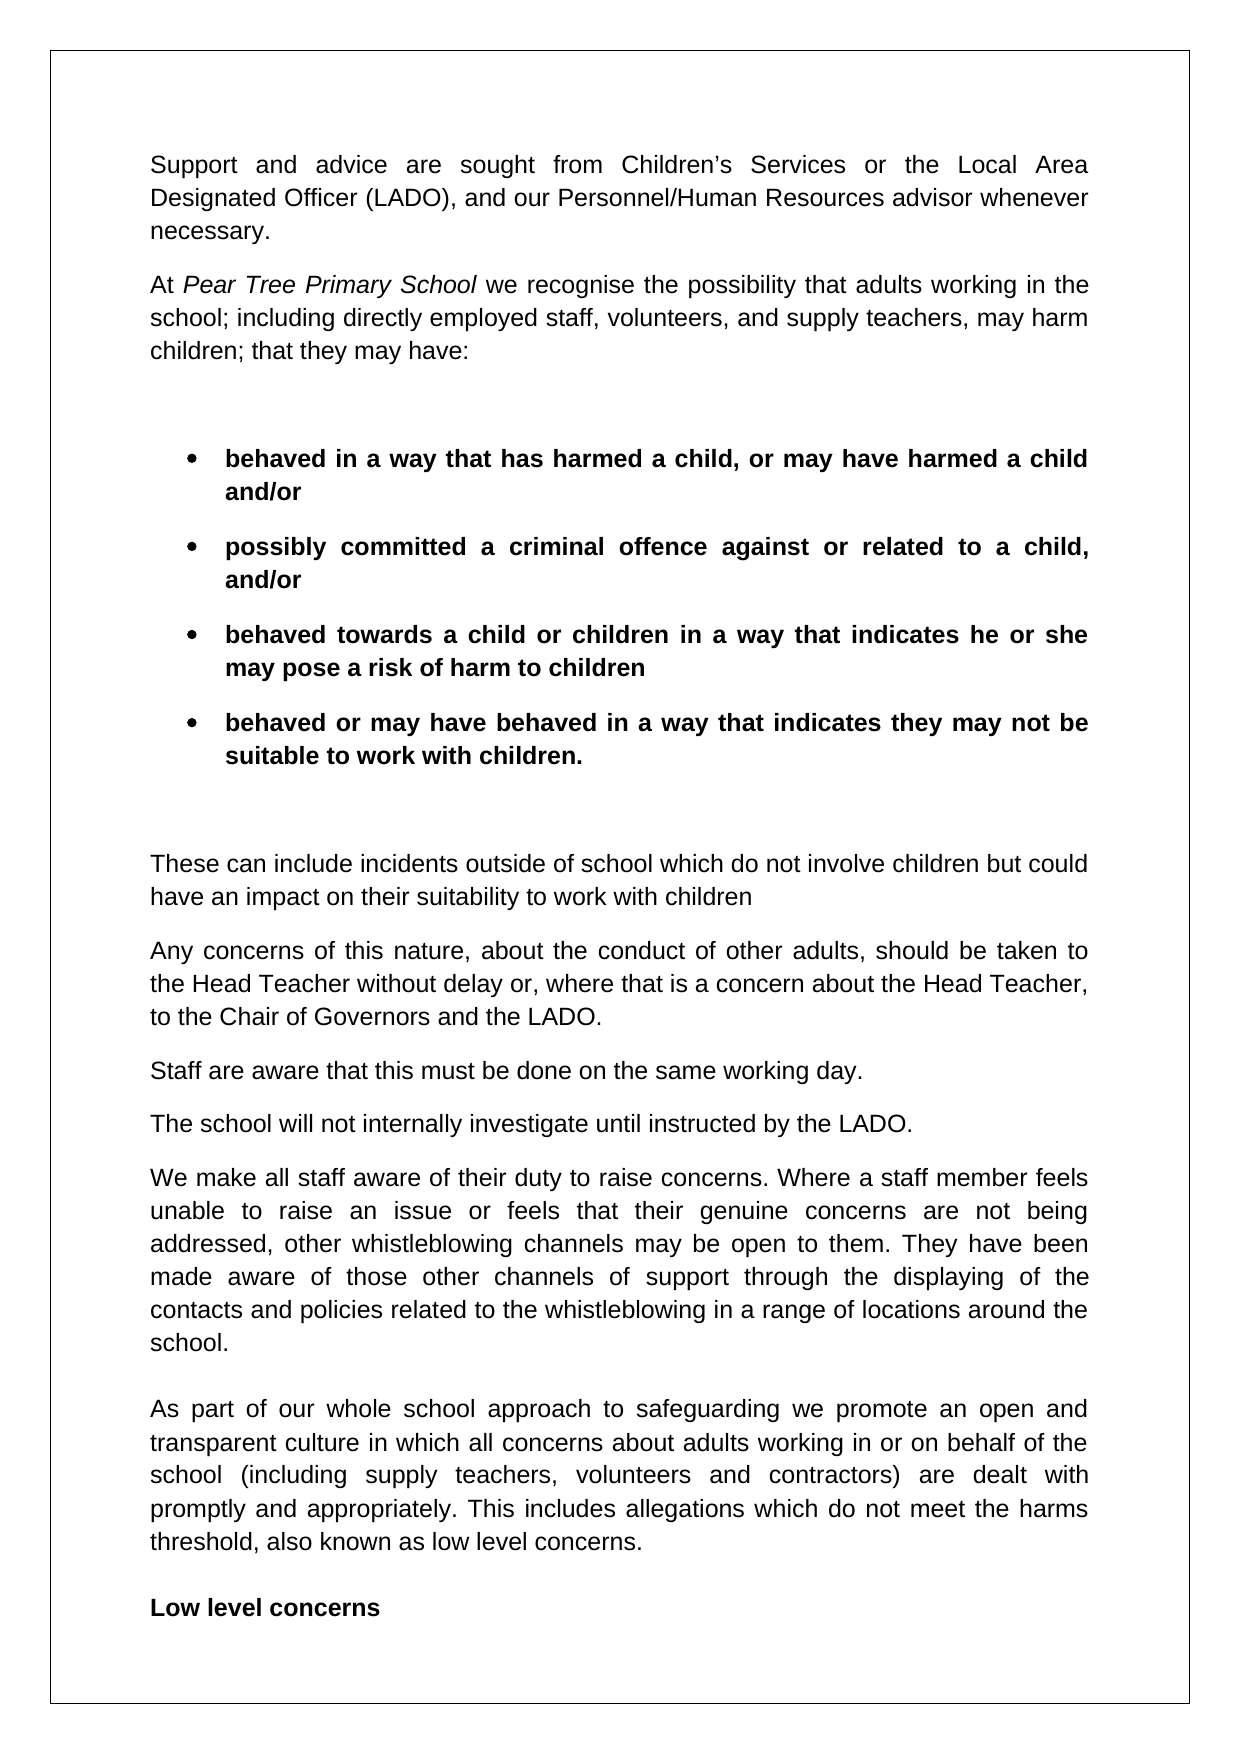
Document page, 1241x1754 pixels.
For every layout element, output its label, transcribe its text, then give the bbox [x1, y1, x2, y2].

text We make all staff aware of their duty to raise concerns. Where a staff member feels unable to raise an issue or feels that their genuine concerns are not being addressed, other whistleblowing channels may be open to them. They have been made aware of those other channels of support through the displaying of the contacts and policies related to the whistleblowing in a range of locations around the school. [150, 1163, 1090, 1357]
list behaved towards a child or children in a way that indicates he or she may pose a risk of harm to children [187, 620, 1090, 682]
list behaved in a way that has harmed a child, or may have harmed a child and/or [187, 444, 1090, 506]
text At Pear Tree Primary School we recognise the possibility that adults working in the school; including directly employed staff, volunteers, and supply teachers, may harm children; that they may have: [150, 270, 1090, 365]
text These can include incidents outside of school which do not involve children but could have an impact on their suitability to work with children [150, 849, 1090, 911]
list behaved or may have behaved in a way that indicates they may not be suitable to work with children. [187, 708, 1090, 770]
text Low level concerns [150, 1593, 1090, 1621]
text Support and advice are sought from Children’s Services or the Local Area Designated Officer (LADO), and our Personnel/Human Resources advisor whenever necessary. [150, 150, 1090, 245]
text Staff are aware that this must be done on the same working day. [150, 1056, 1090, 1084]
text Any concerns of this nature, about the conduct of other adults, should be taken to the Head Teacher without delay or, where that is a concern about the Head Teacher, to the Chair of Governors and the LADO. [150, 936, 1090, 1031]
text The school will not internally investigate until instructed by the LADO. [150, 1109, 1090, 1138]
text As part of our whole school approach to safeguarding we promote an open and transparent culture in which all concerns about adults working in or on behalf of the school (including supply teachers, volunteers and contractors) are dealt with promptly and appropriately. This includes allegations which do not meet the harms threshold, also known as low level concerns. [150, 1394, 1090, 1555]
list possibly committed a criminal offence against or related to a child, and/or [187, 532, 1090, 594]
